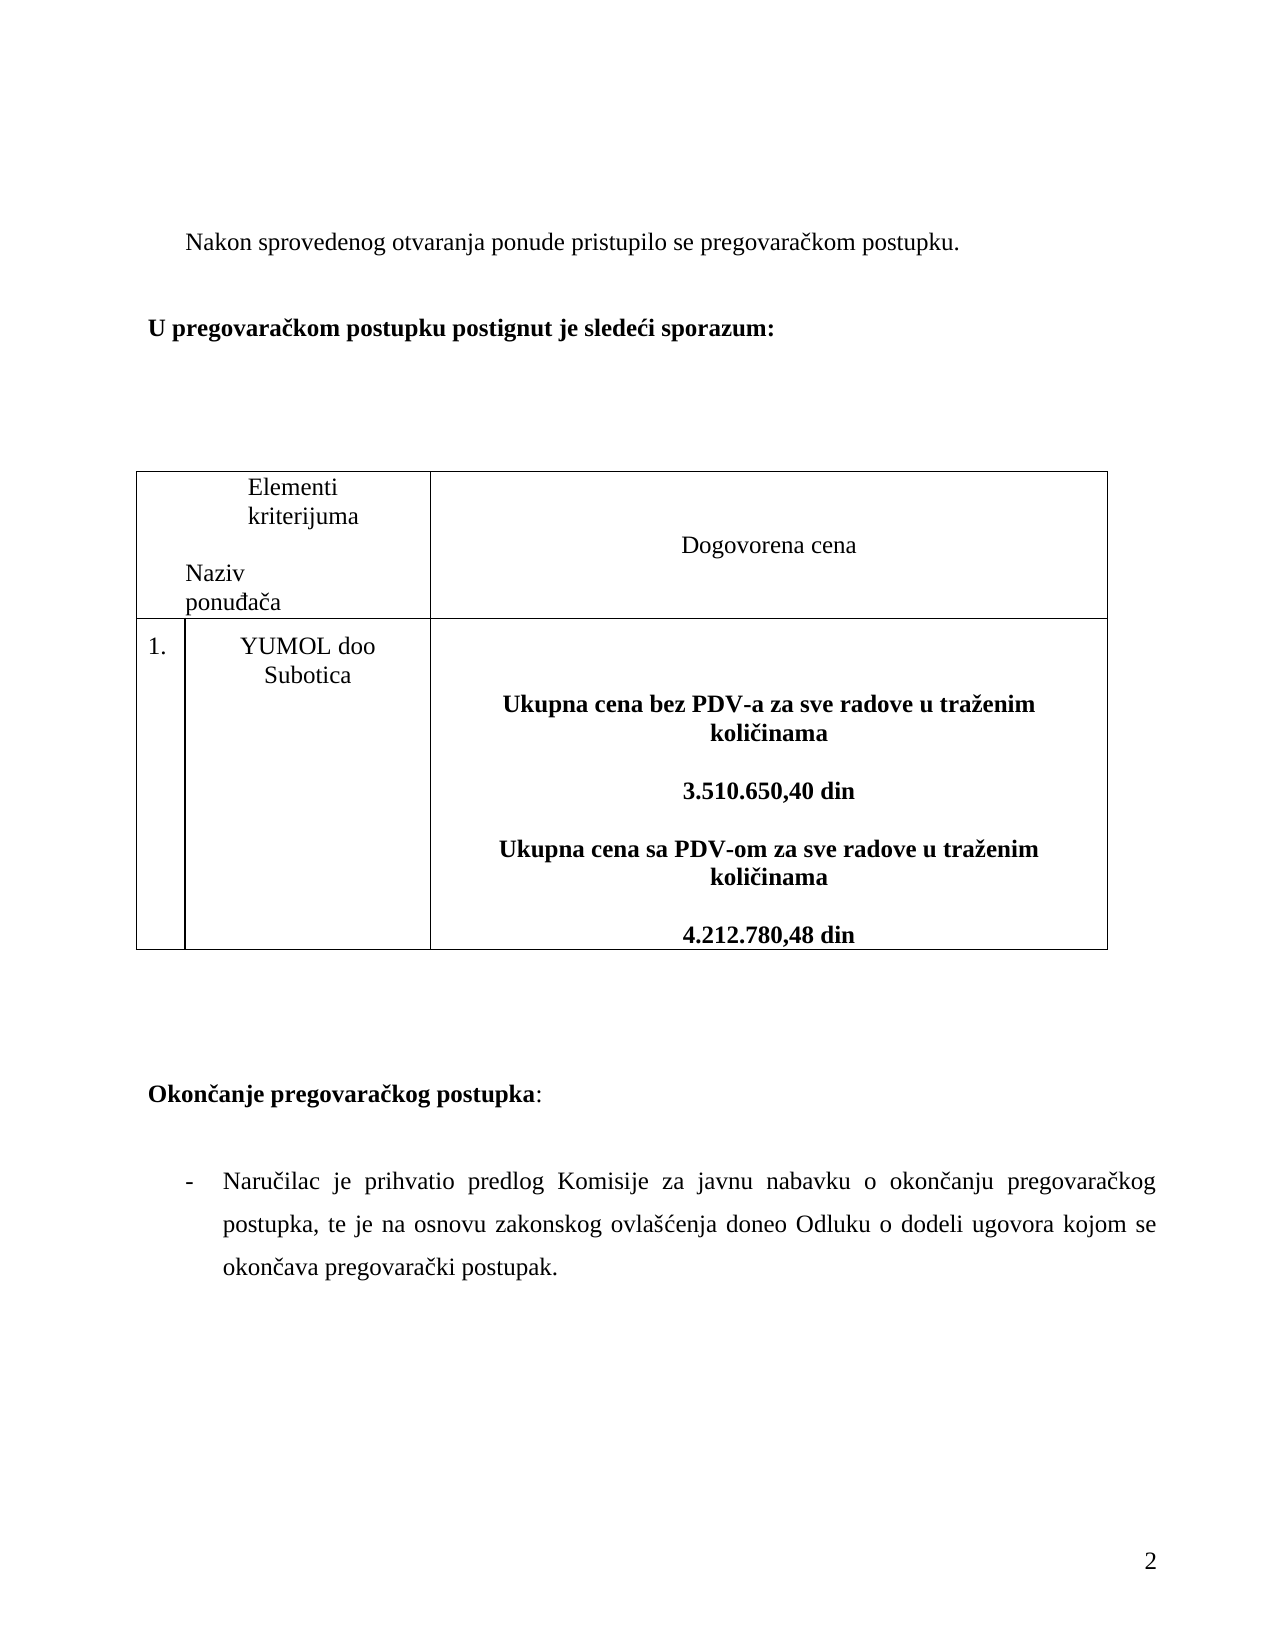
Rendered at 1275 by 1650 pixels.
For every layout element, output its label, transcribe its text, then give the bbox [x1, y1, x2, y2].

table_cell 1. [137, 619, 184, 949]
text Nakon sprovedenog otvaranja ponude pristupilo se pregovaračkom postupku. [148, 227, 1157, 256]
text U pregovaračkom postupku postignut je sledeći sporazum: [148, 313, 1157, 342]
text Okončanje pregovaračkog postupka: [148, 1079, 1157, 1108]
table_header Elementi kriterijuma Naziv ponuđača [137, 472, 430, 618]
list Naručilac je prihvatio predlog Komisije za javnu nabavku o okončanju pregovaračkog postupka, te je na osnovu zakonskog ovlašćenja doneo Odluku o dodeli ugovora kojom se okončava pregovarački postupak. [185, 1166, 1157, 1281]
table_header Dogovorena cena [431, 472, 1107, 618]
table_cell YUMOL doo Subotica [186, 619, 430, 949]
table_cell Ukupna cena bez PDV-a za sve radove u traženim količinama 3.510.650,40 din Ukupna cena sa PDV-om za sve radove u traženim količinama 4.212.780,48 din [431, 619, 1107, 949]
